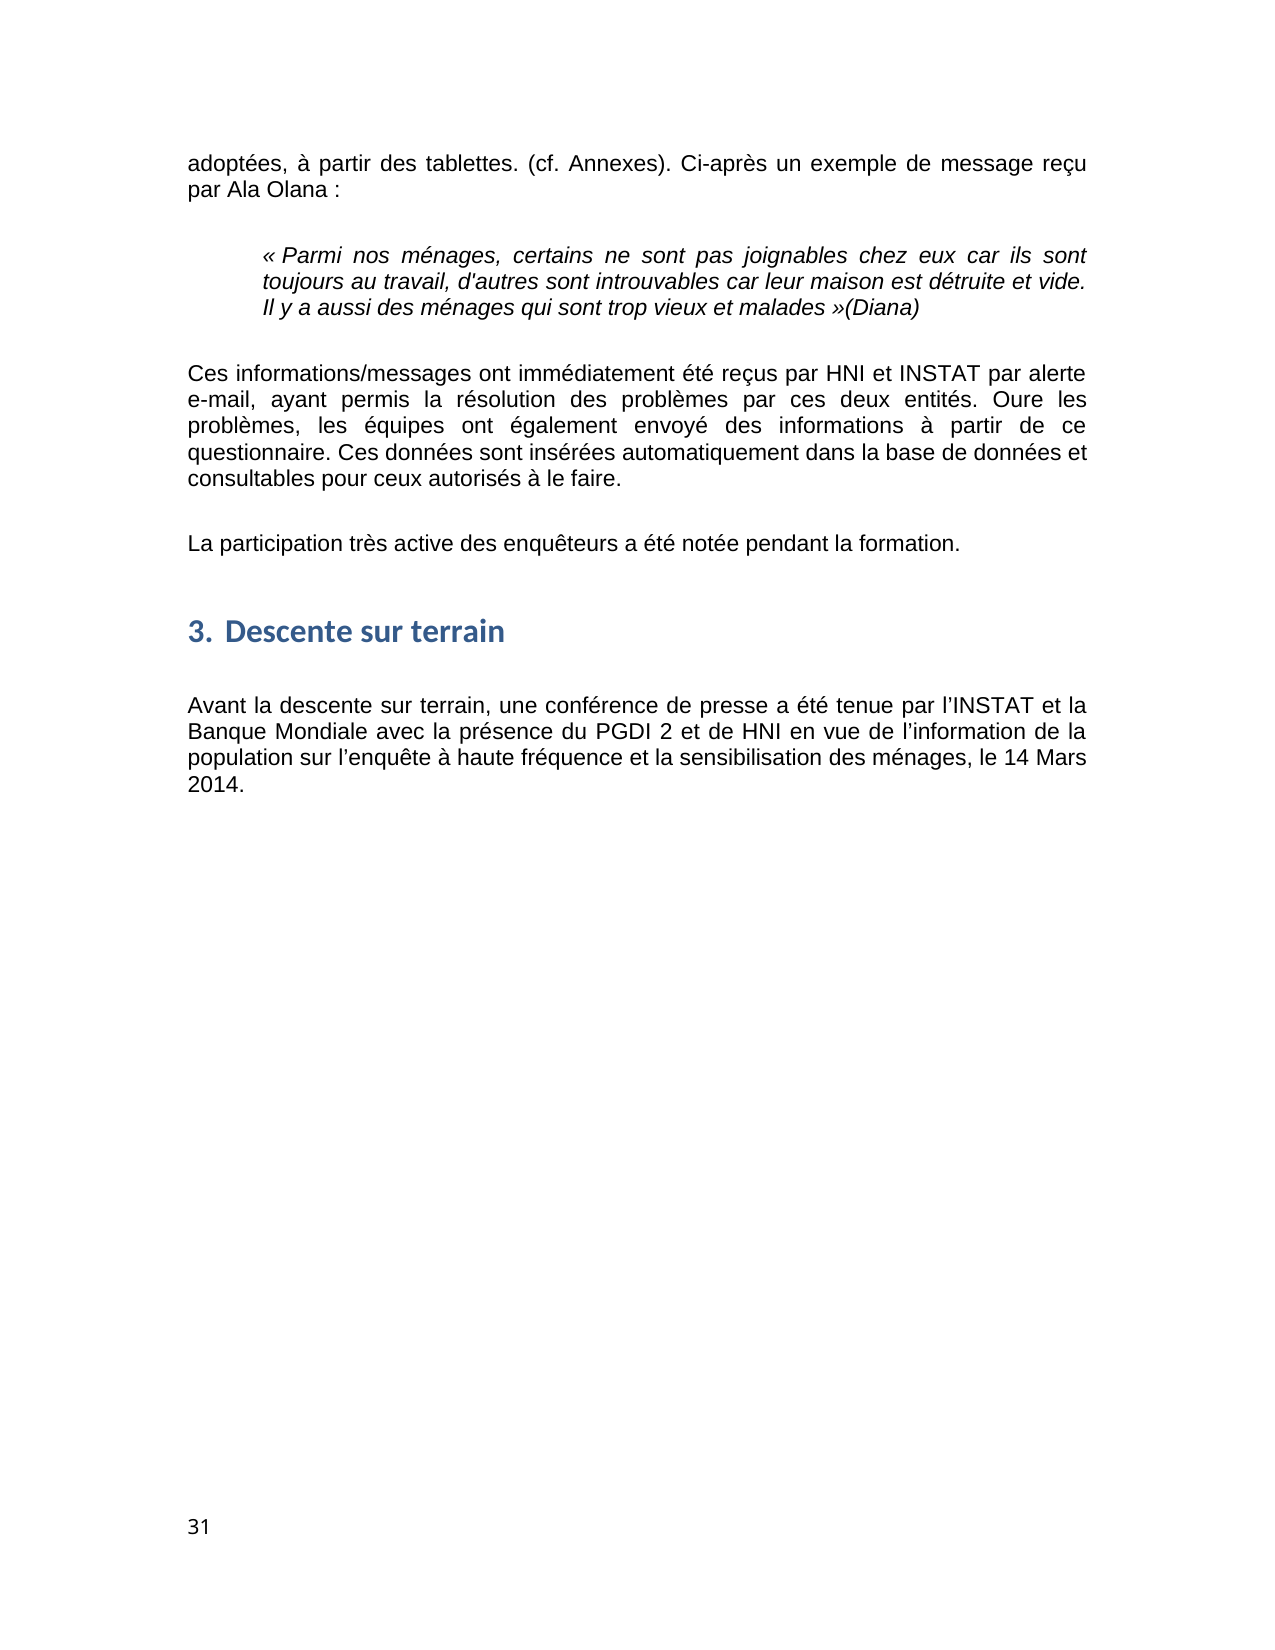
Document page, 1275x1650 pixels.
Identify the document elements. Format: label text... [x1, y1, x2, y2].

text Ces informations/messages ont immédiatement été reçus par HNI et INSTAT par alerte e-mail, ayant permis la résolution des problèmes par ces deux entités. Oure les problèmes, les équipes ont également envoyé des informations à partir de ce questionnaire. Ces données sont insérées automatiquement dans la base de données et consultables pour ceux autorisés à le faire. [187, 359, 1087, 491]
subtitle Descente sur terrain [187, 610, 1087, 651]
text « Parmi nos ménages, certains ne sont pas joignables chez eux car ils sont toujours au travail, d'autres sont introuvables car leur maison est détruite et vide. Il y a aussi des ménages qui sont trop vieux et malades »(Diana) [262, 242, 1087, 321]
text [187, 150, 1087, 203]
text Avant la descente sur terrain, une conférence de presse a été tenue par l’INSTAT et la Banque Mondiale avec la présence du PGDI 2 et de HNI en vue de l’information de la population sur l’enquête à haute fréquence et la sensibilisation des ménages, le 14 Mars 2014. [187, 692, 1087, 797]
text La participation très active des enquêteurs a été notée pendant la formation. [187, 530, 1087, 556]
